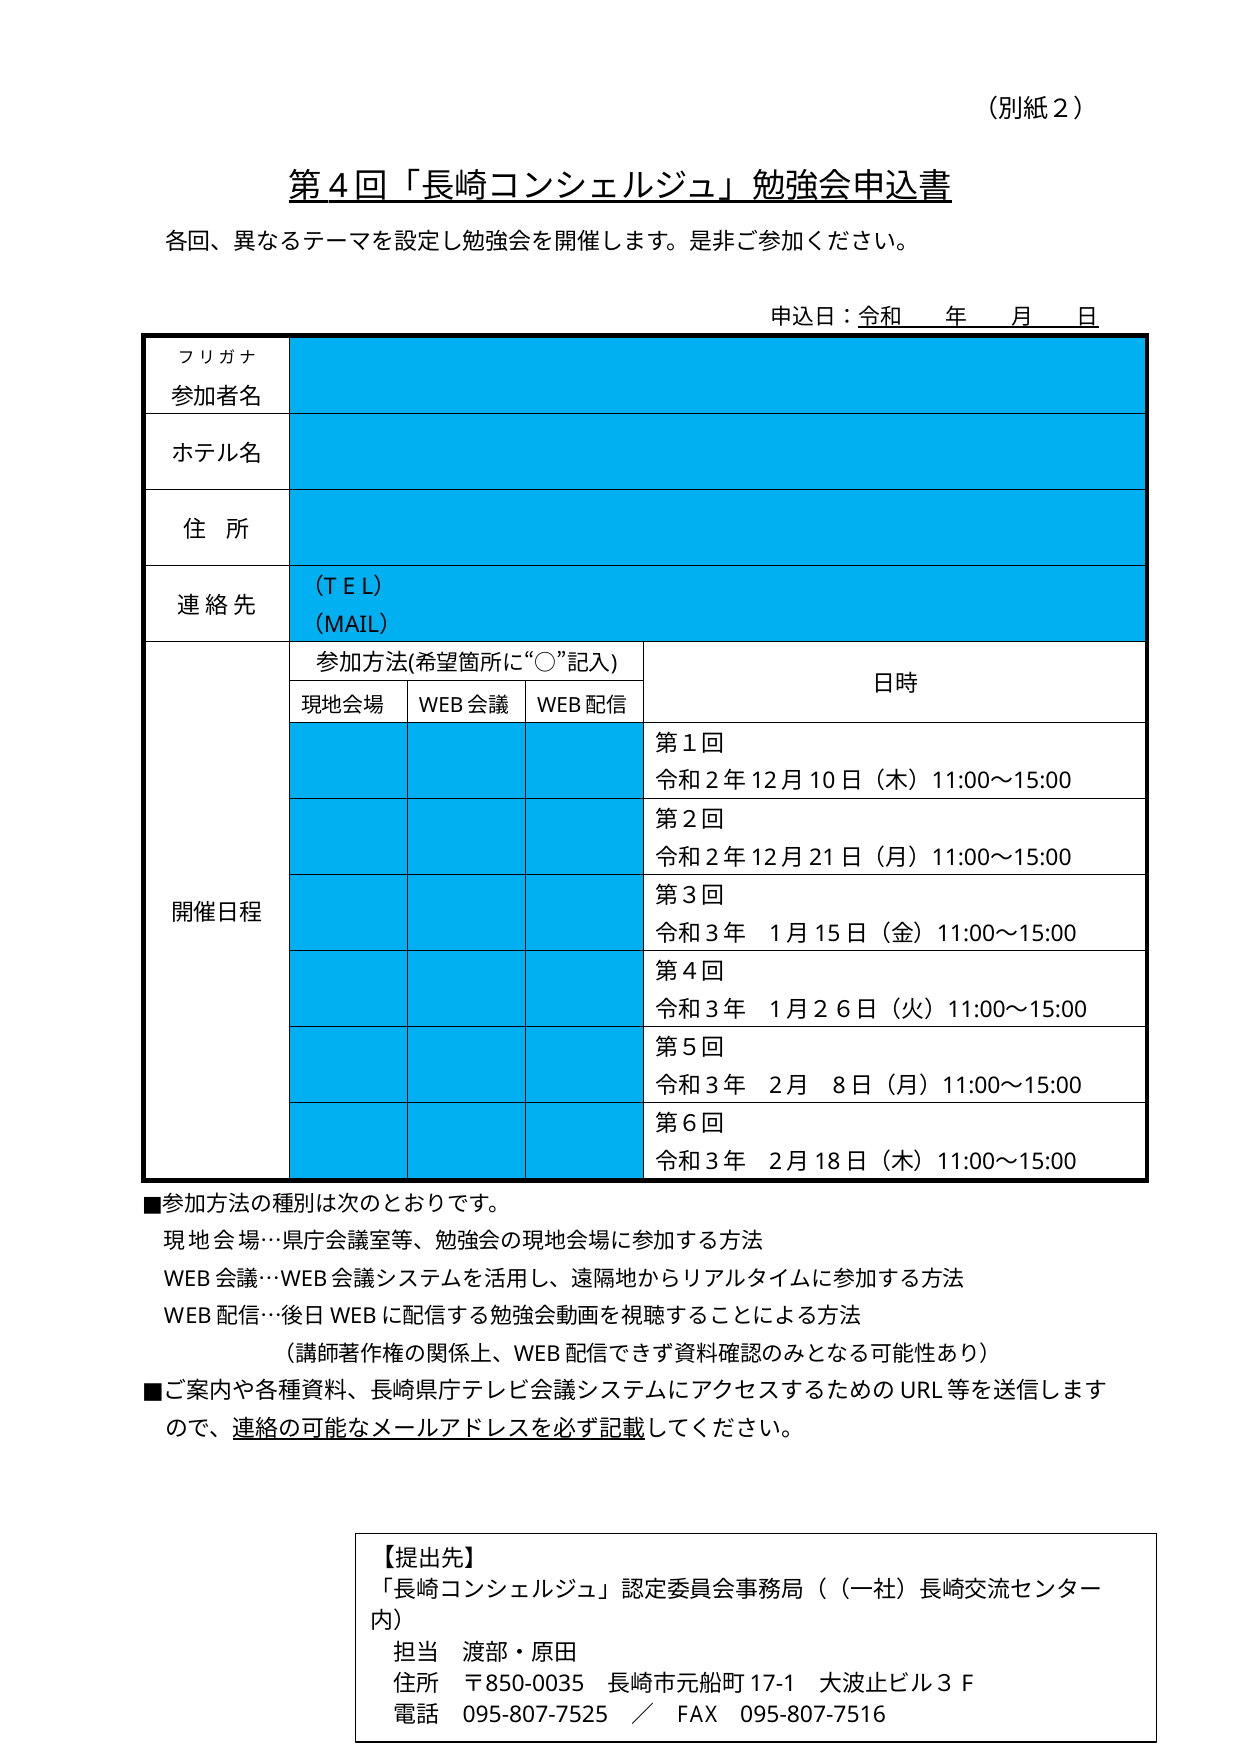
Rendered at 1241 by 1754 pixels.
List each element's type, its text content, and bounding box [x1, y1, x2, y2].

text WEB会議…WEB会議システムを活用し、遠隔地からリアルタイムに参加する方法 [142, 1258, 1098, 1295]
text 現地会場…県庁会議室等、勉強会の現地会場に参加する方法 [142, 1220, 1098, 1258]
table_cell [408, 723, 525, 798]
table_cell [526, 875, 643, 950]
text ■ご案内や各種資料、長崎県庁テレビ会議システムにアクセスするためのURL等を送信しますので、連絡の可能なメールアドレスを必ず記載してください。 [142, 1370, 1116, 1445]
table_cell [290, 490, 1145, 565]
text ■参加方法の種別は次のとおりです。 [142, 1183, 1098, 1220]
table_cell ホテル名 [146, 414, 289, 489]
table_cell 住 所 [146, 490, 289, 565]
text 申込日：令和 年 月 日 [142, 296, 1098, 333]
table_cell 開催日程 [146, 642, 289, 1178]
table_cell [408, 1027, 525, 1102]
table_cell WEB配信 [526, 681, 643, 722]
table_cell [290, 875, 407, 950]
table_cell [290, 951, 407, 1026]
table_cell [526, 723, 643, 798]
table_cell [526, 799, 643, 874]
table_cell [290, 414, 1145, 489]
table_header フ リ ガ ナ 参加者名 [146, 338, 289, 413]
table_cell 第３回 令和3年 1月15日（金）11:00～15:00 [644, 875, 1145, 950]
table_cell [526, 1103, 643, 1178]
table_cell 第２回 令和2年12月21日（月）11:00～15:00 [644, 799, 1145, 874]
text （講師著作権の関係上、WEB配信できず資料確認のみとなる可能性あり） [142, 1333, 1098, 1370]
table_cell [526, 1027, 643, 1102]
table_cell [408, 1103, 525, 1178]
table_header [290, 338, 1145, 413]
table_cell 第４回 令和3年 1月２６日（火）11:00～15:00 [644, 951, 1145, 1026]
table_cell [408, 951, 525, 1026]
table_cell 日時 [644, 642, 1145, 722]
table_cell 参加方法(希望箇所に“○”記入) [290, 642, 643, 679]
table_cell 連 絡 先 [146, 566, 289, 641]
table_cell （T E L） （MAIL） [290, 566, 1145, 641]
text 第4回「長崎コンシェルジュ」勉強会申込書 [142, 146, 1098, 221]
table_cell [408, 799, 525, 874]
table_cell 現地会場 [290, 681, 407, 722]
table_cell 第１回 令和2年12月10日（木）11:00～15:00 [644, 723, 1145, 798]
table_cell 第６回 令和3年 2月18日（木）11:00～15:00 [644, 1103, 1145, 1178]
table_cell 第５回 令和3年 2月 8日（月）11:00～15:00 [644, 1027, 1145, 1102]
table_cell [290, 799, 407, 874]
text WEB配信…後日WEBに配信する勉強会動画を視聴することによる方法 [142, 1295, 1098, 1333]
text 各回、異なるテーマを設定し勉強会を開催します。是非ご参加ください。 [142, 221, 1087, 258]
table_cell [290, 1027, 407, 1102]
table_cell [408, 875, 525, 950]
table_cell WEB会議 [408, 681, 525, 722]
table_cell [290, 723, 407, 798]
table_cell [290, 1103, 407, 1178]
table_cell [526, 951, 643, 1026]
